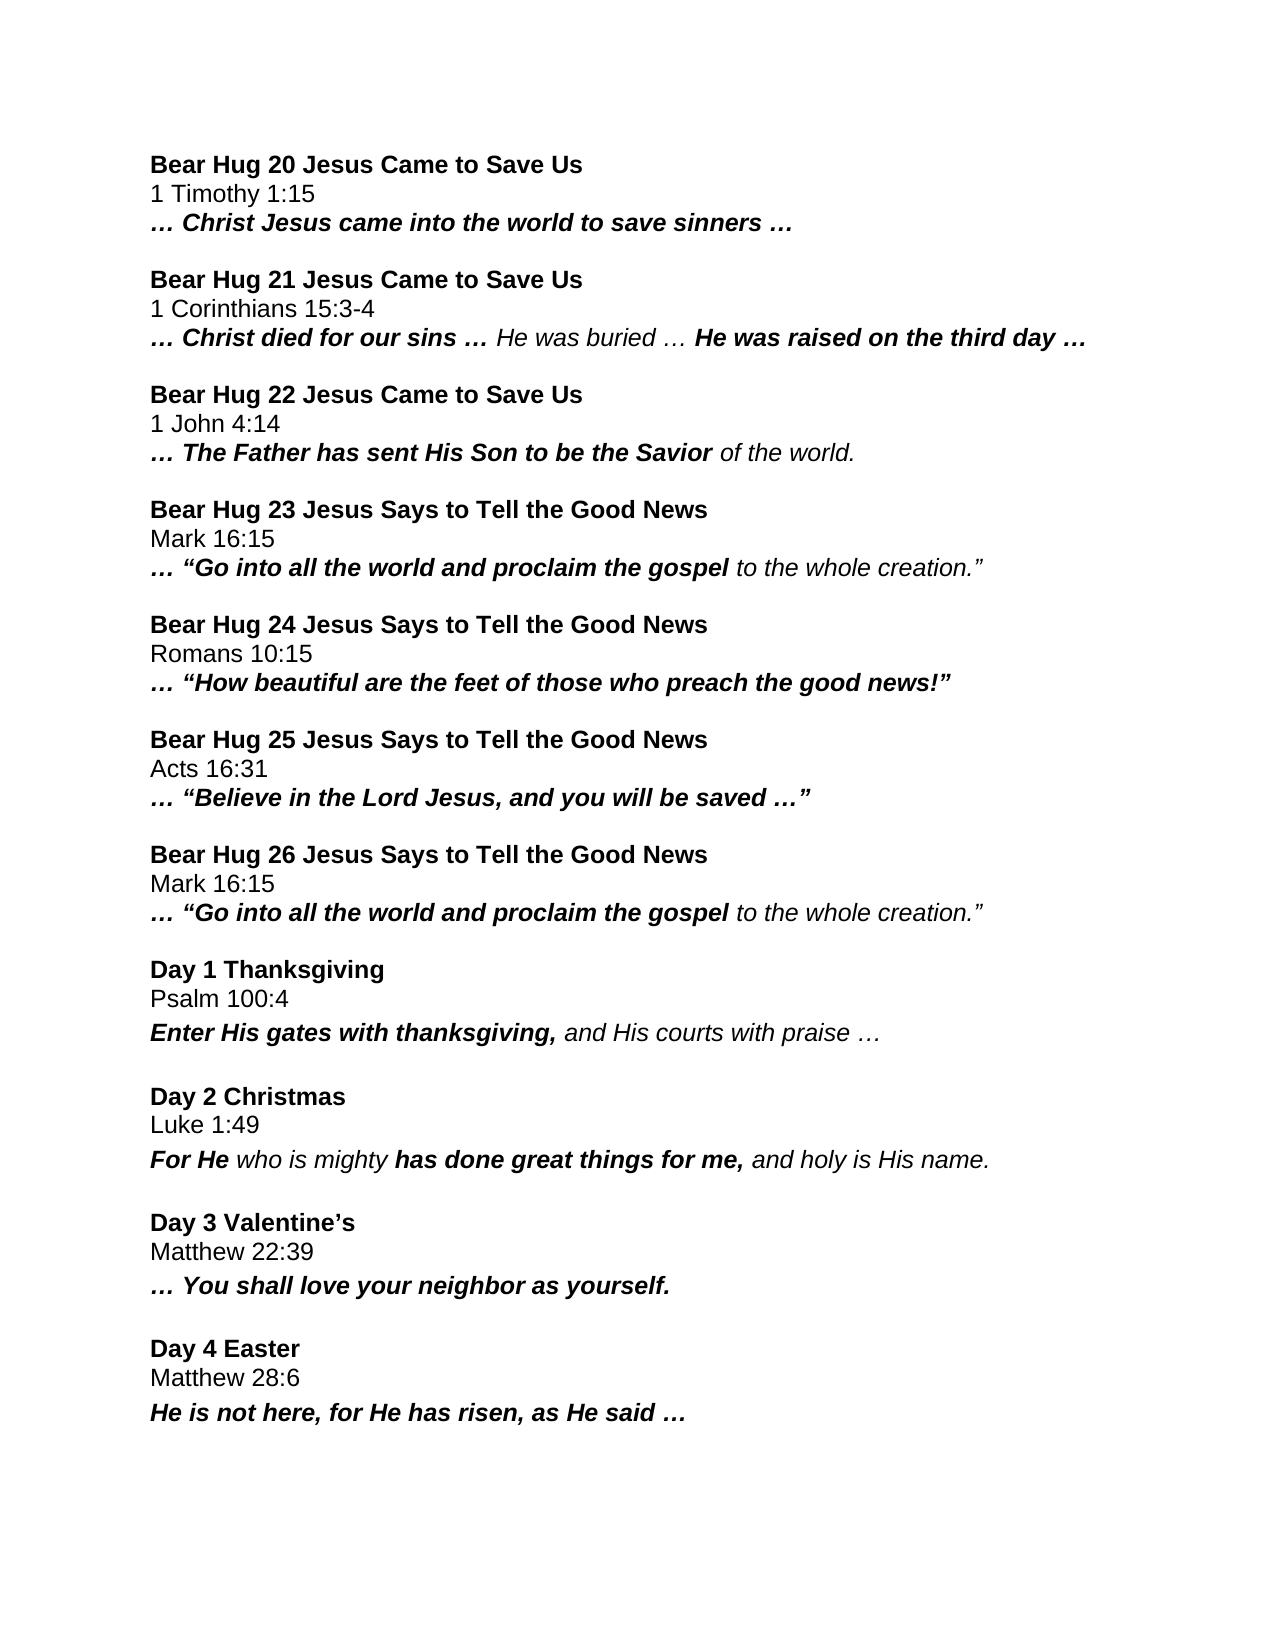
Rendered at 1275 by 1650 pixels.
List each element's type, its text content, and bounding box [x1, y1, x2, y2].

text For He who is mighty has done great things for me, and holy is His name. [150, 1145, 1144, 1173]
text Enter His gates with thanksgiving, and His courts with praise … [150, 1018, 1144, 1047]
text 1 John 4:14 [150, 409, 1144, 437]
text Bear Hug 21 Jesus Came to Save Us [150, 265, 1144, 294]
text Day 3 Valentine’s [150, 1208, 1144, 1237]
text Mark 16:15 [150, 524, 1144, 552]
text Bear Hug 24 Jesus Says to Tell the Good News [150, 610, 1144, 639]
text Mark 16:15 [150, 869, 1144, 897]
text … “How beautiful are the feet of those who preach the good news!” [150, 667, 1144, 696]
text … Christ Jesus came into the world to save sinners … [150, 207, 1144, 236]
text 1 Timothy 1:15 [150, 179, 1144, 207]
text 1 Corinthians 15:3-4 [150, 294, 1144, 322]
text … “Believe in the Lord Jesus, and you will be saved …” [150, 782, 1144, 811]
text Bear Hug 26 Jesus Says to Tell the Good News [150, 840, 1144, 869]
text … The Father has sent His Son to be the Savior of the world. [150, 437, 1144, 466]
text Romans 10:15 [150, 639, 1144, 667]
text Bear Hug 25 Jesus Says to Tell the Good News [150, 725, 1144, 754]
text … “Go into all the world and proclaim the gospel to the whole creation.” [150, 552, 1144, 581]
text Bear Hug 22 Jesus Came to Save Us [150, 380, 1144, 409]
text Day 4 Easter [150, 1334, 1144, 1363]
text … You shall love your neighbor as yourself. [150, 1271, 1144, 1300]
text Acts 16:31 [150, 754, 1144, 782]
text Matthew 28:6 [150, 1363, 1144, 1392]
text Day 2 Christmas [150, 1081, 1144, 1110]
text … “Go into all the world and proclaim the gospel to the whole creation.” [150, 897, 1144, 926]
text Psalm 100:4 [150, 984, 1144, 1012]
text He is not here, for He has risen, as He said … [150, 1398, 1144, 1426]
text Day 1 Thanksgiving [150, 955, 1144, 984]
text Bear Hug 23 Jesus Says to Tell the Good News [150, 495, 1144, 524]
text Luke 1:49 [150, 1110, 1144, 1139]
text Bear Hug 20 Jesus Came to Save Us [150, 150, 1144, 179]
text Matthew 22:39 [150, 1237, 1144, 1265]
text … Christ died for our sins … He was buried … He was raised on the third day … [150, 322, 1144, 351]
